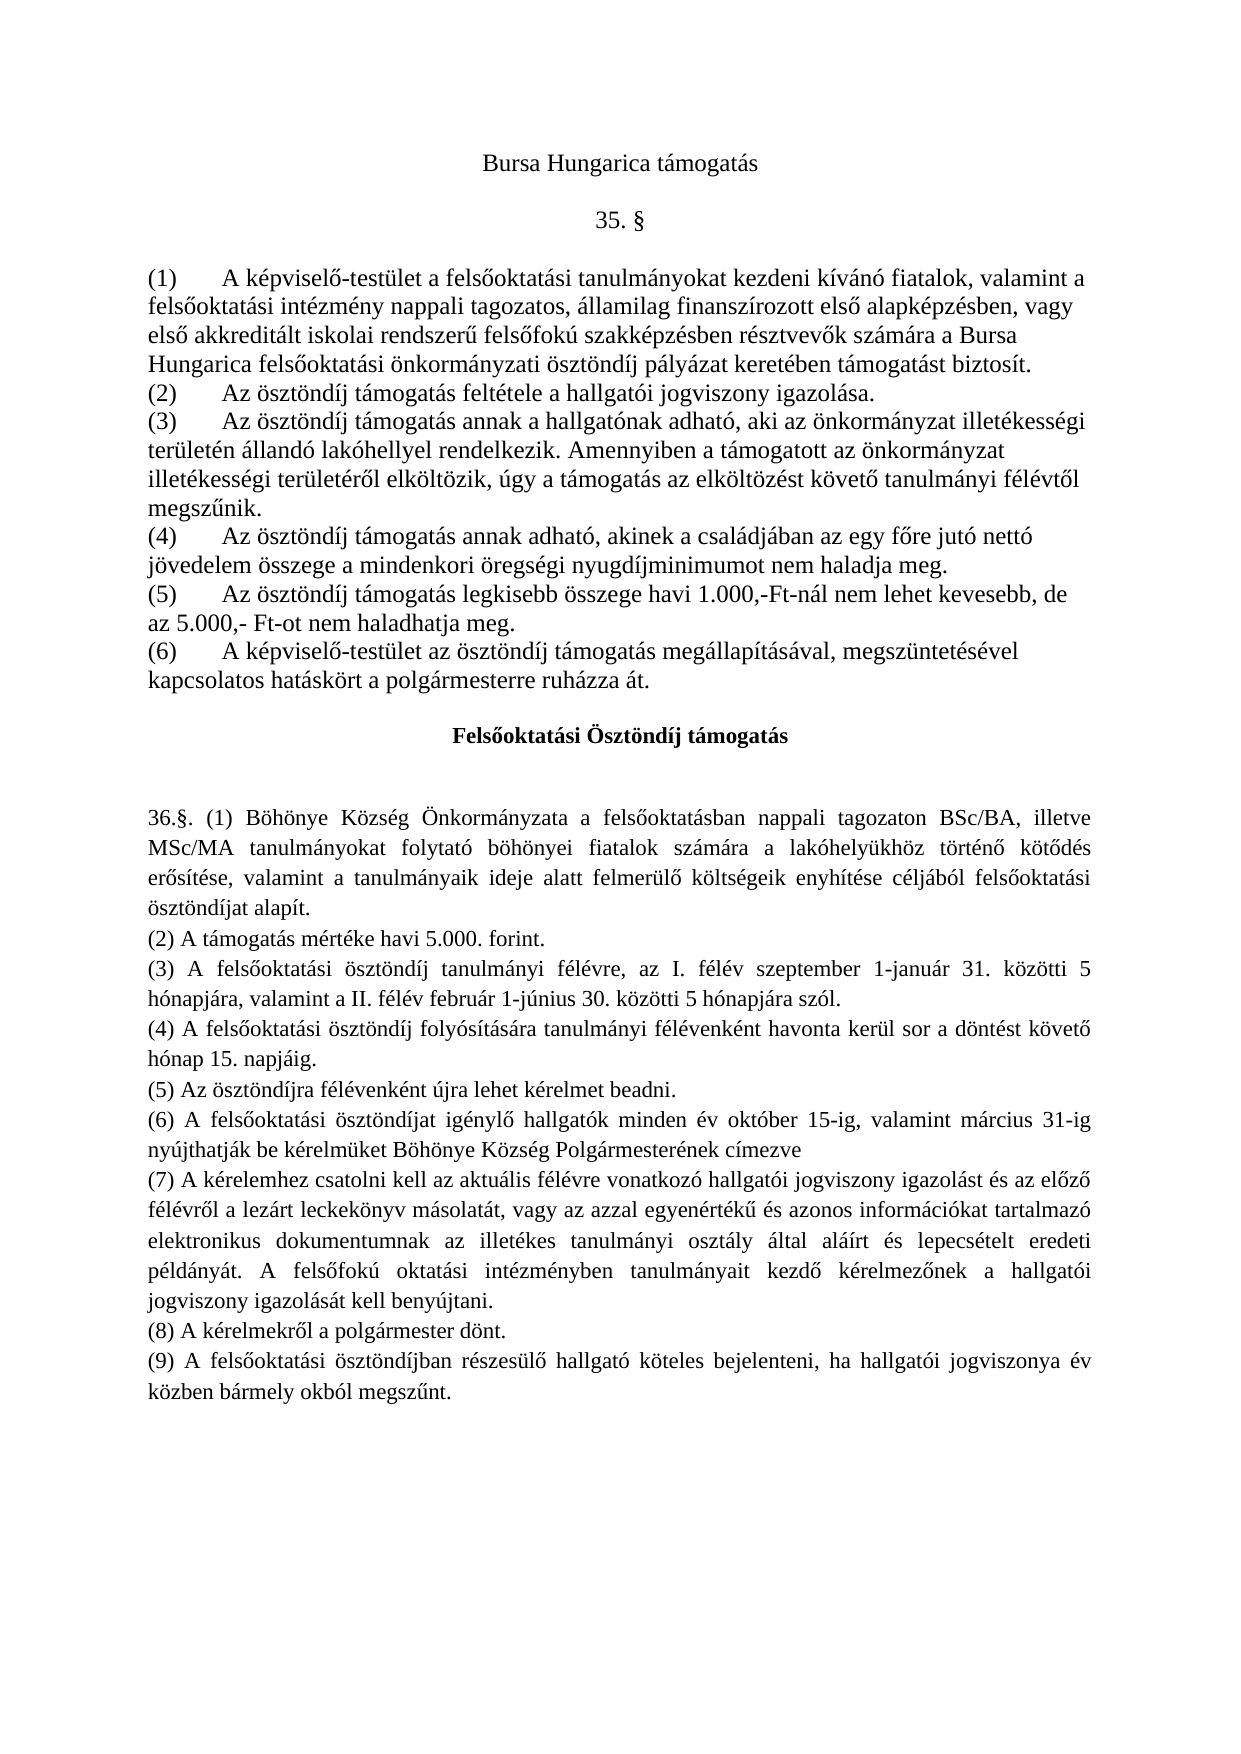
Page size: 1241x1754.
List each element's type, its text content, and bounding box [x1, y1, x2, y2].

text (5) Az ösztöndíjra félévenként újra lehet kérelmet beadni. [148, 1076, 1093, 1102]
text Bursa Hungarica támogatás [148, 148, 1093, 176]
text (4) A felsőoktatási ösztöndíj folyósítására tanulmányi félévenként havonta kerül sor a döntést követő hónap 15. napjáig. [148, 1015, 1093, 1072]
text (2) Az ösztöndíj támogatás feltétele a hallgatói jogviszony igazolása. [148, 378, 1093, 406]
text (6) A képviselő-testület az ösztöndíj támogatás megállapításával, megszüntetésével kapcsolatos hatáskört a polgármesterre ruházza át. [148, 636, 1093, 694]
text 36.§. (1) Böhönye Község Önkormányzata a felsőoktatásban nappali tagozaton BSc/BA, illetve MSc/MA tanulmányokat folytató böhönyei fiatalok számára a lakóhelyükhöz történő kötődés erősítése, valamint a tanulmányaik ideje alatt felmerülő költségeik enyhítése céljából felsőoktatási ösztöndíjat alapít. [148, 804, 1093, 921]
list Felsőoktatási Ösztöndíj támogatás [148, 723, 1093, 749]
text (7) A kérelemhez csatolni kell az aktuális félévre vonatkozó hallgatói jogviszony igazolást és az előző félévről a lezárt leckekönyv másolatát, vagy az azzal egyenértékű és azonos információkat tartalmazó elektronikus dokumentumnak az illetékes tanulmányi osztály által aláírt és lepecsételt eredeti példányát. A felsőfokú oktatási intézményben tanulmányait kezdő kérelmezőnek a hallgatói jogviszony igazolását kell benyújtani. [148, 1166, 1093, 1313]
text (2) A támogatás mértéke havi 5.000. forint. [148, 925, 1093, 951]
text (8) A kérelmekről a polgármester dönt. [148, 1317, 1093, 1344]
text (4) Az ösztöndíj támogatás annak adható, akinek a családjában az egy főre jutó nettó jövedelem összege a mindenkori öregségi nyugdíjminimumot nem haladja meg. [148, 521, 1093, 579]
text (6) A felsőoktatási ösztöndíjat igénylő hallgatók minden év október 15-ig, valamint március 31-ig nyújthatják be kérelmüket Böhönye Község Polgármesterének címezve [148, 1106, 1093, 1162]
text (5) Az ösztöndíj támogatás legkisebb összege havi 1.000,-Ft-nál nem lehet kevesebb, de az 5.000,- Ft-ot nem haladhatja meg. [148, 579, 1093, 636]
text (9) A felsőoktatási ösztöndíjban részesülő hallgató köteles bejelenteni, ha hallgatói jogviszonya év közben bármely okból megszűnt. [148, 1348, 1093, 1404]
text (1) A képviselő-testület a felsőoktatási tanulmányokat kezdeni kívánó fiatalok, valamint a felsőoktatási intézmény nappali tagozatos, államilag finanszírozott első alapképzésben, vagy első akkreditált iskolai rendszerű felsőfokú szakképzésben résztvevők számára a Bursa Hungarica felsőoktatási önkormányzati ösztöndíj pályázat keretében támogatást biztosít. [148, 263, 1093, 378]
text 35. § [148, 205, 1093, 234]
text (3) A felsőoktatási ösztöndíj tanulmányi félévre, az I. félév szeptember 1-január 31. közötti 5 hónapjára, valamint a II. félév február 1-június 30. közötti 5 hónapjára szól. [148, 955, 1093, 1011]
text (3) Az ösztöndíj támogatás annak a hallgatónak adható, aki az önkormányzat illetékességi területén állandó lakóhellyel rendelkezik. Amennyiben a támogatott az önkormányzat illetékességi területéről elköltözik, úgy a támogatás az elköltözést követő tanulmányi félévtől megszűnik. [148, 406, 1093, 521]
